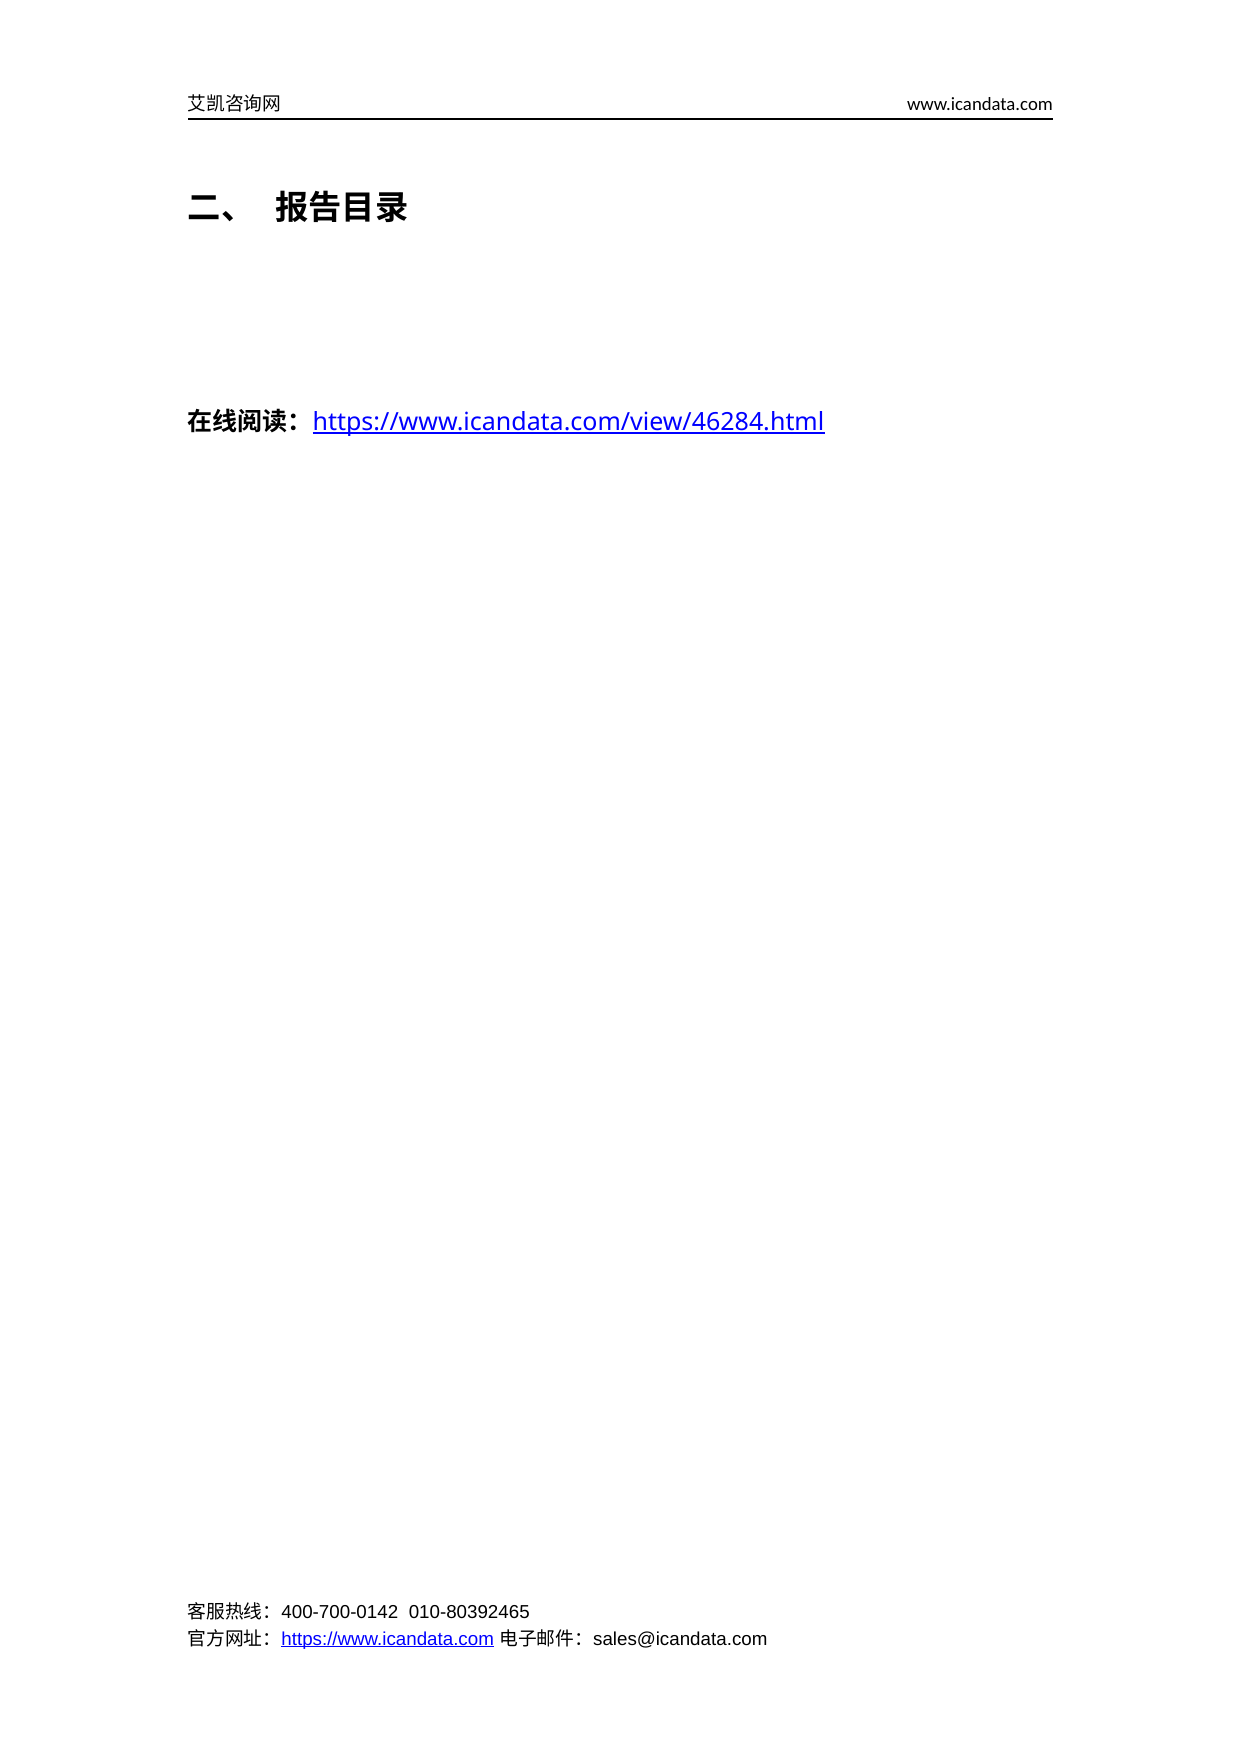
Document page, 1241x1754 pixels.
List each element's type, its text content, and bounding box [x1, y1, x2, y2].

text 在线阅读：https://www.icandata.com/view/46284.html [187, 387, 1053, 452]
subtitle 报告目录 [187, 172, 1053, 237]
